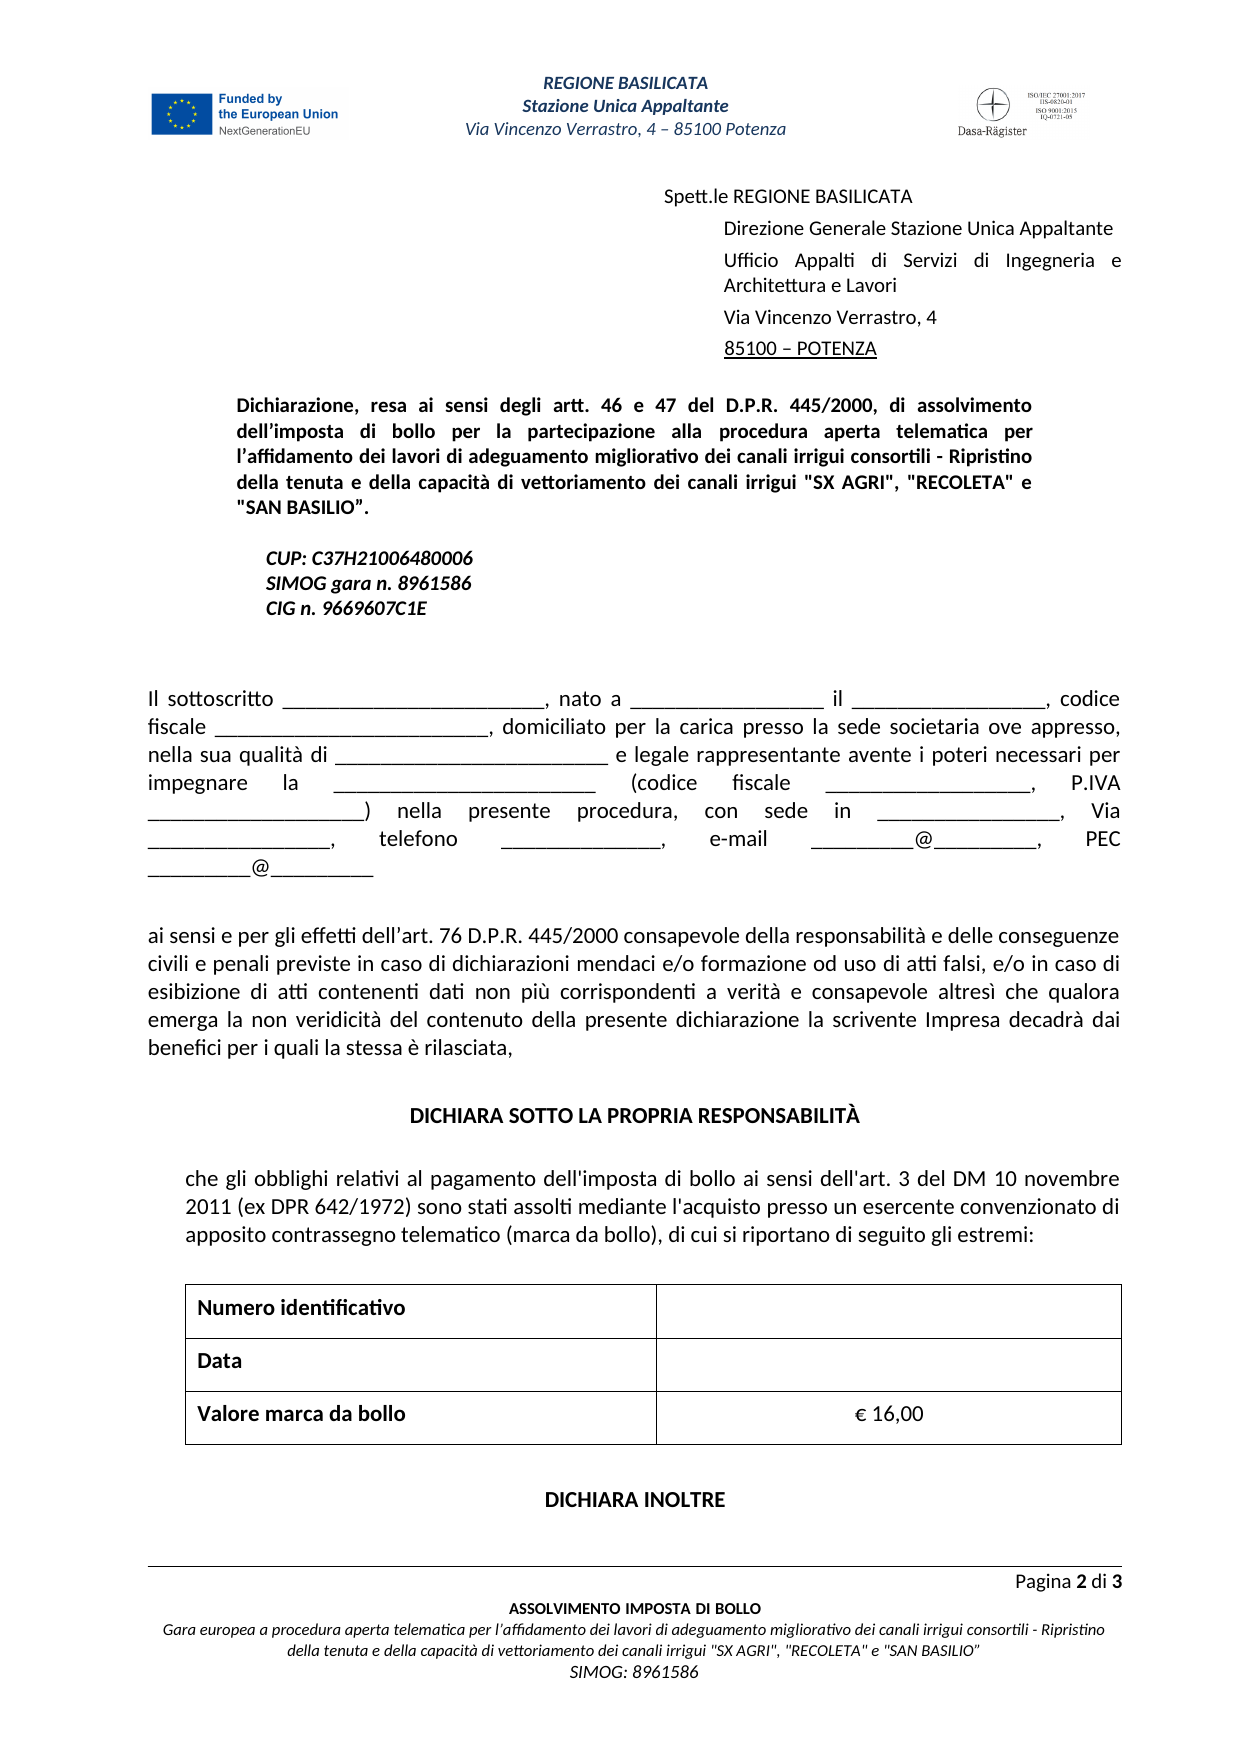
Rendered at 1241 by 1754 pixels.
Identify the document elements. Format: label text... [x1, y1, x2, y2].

table_cell Valore marca da bollo [186, 1392, 656, 1444]
table_cell Data [186, 1339, 656, 1391]
text Il sottoscritto _______________________, nato a _________________ il _________________, codice fiscale ________________________, domiciliato per la carica presso la sede societaria ove appresso, nella sua qualità di ________________________ e legale rappresentante avente i poteri necessari per impegnare la _______________________ (codice fiscale __________________, P.IVA ___________________) nella presente procedura, con sede in ________________, Via ________________, telefono ______________, e-mail _________@_________, PEC _________@_________ [148, 684, 1122, 880]
table_header Numero identificativo [186, 1285, 656, 1337]
table_cell € 16,00 [657, 1392, 1121, 1444]
text Dichiarazione, resa ai sensi degli artt. 46 e 47 del D.P.R. 445/2000, di assolvimento dell’imposta di bollo per la partecipazione alla procedura aperta telematica per l’affidamento dei lavori di adeguamento migliorativo dei canali irrigui consortili - Ripristino della tenuta e della capacità di vettoriamento dei canali irrigui "SX AGRI", "RECOLETA" e "SAN BASILIO”. [236, 393, 1033, 520]
text che gli obblighi relativi al pagamento dell'imposta di bollo ai sensi dell'art. 3 del DM 10 novembre 2011 (ex DPR 642/1972) sono stati assolti mediante l'acquisto presso un esercente convenzionato di apposito contrassegno telematico (marca da bollo), di cui si riportano di seguito gli estremi: [185, 1164, 1122, 1248]
table_header [657, 1285, 1121, 1337]
text 85100 – POTENZA [724, 336, 1122, 361]
text DICHIARA SOTTO LA PROPRIA RESPONSABILITÀ [148, 1102, 1122, 1129]
text DICHIARA INOLTRE [148, 1485, 1122, 1513]
text CUP: C37H21006480006 [266, 545, 1004, 570]
text Ufficio Appalti di Servizi di Ingegneria e Architettura e Lavori [724, 247, 1122, 298]
table_cell [657, 1339, 1121, 1391]
text Spett.le REGIONE BASILICATA [590, 183, 1122, 209]
text SIMOG gara n. 8961586 [266, 570, 1004, 596]
picture [147, 87, 349, 140]
picture [957, 85, 1090, 140]
text Direzione Generale Stazione Unica Appaltante [724, 215, 1122, 241]
text ai sensi e per gli effetti dell’art. 76 D.P.R. 445/2000 consapevole della responsabilità e delle conseguenze civili e penali previste in caso di dichiarazioni mendaci e/o formazione od uso di atti falsi, e/o in caso di esibizione di atti contenenti dati non più corrispondenti a verità e consapevole altresì che qualora emerga la non veridicità del contenuto della presente dichiarazione la scrivente Impresa decadrà dai benefici per i quali la stessa è rilasciata, [148, 921, 1122, 1061]
text Via Vincenzo Verrastro, 4 [724, 304, 1122, 329]
text CIG n. 9669607C1E [266, 596, 1004, 621]
